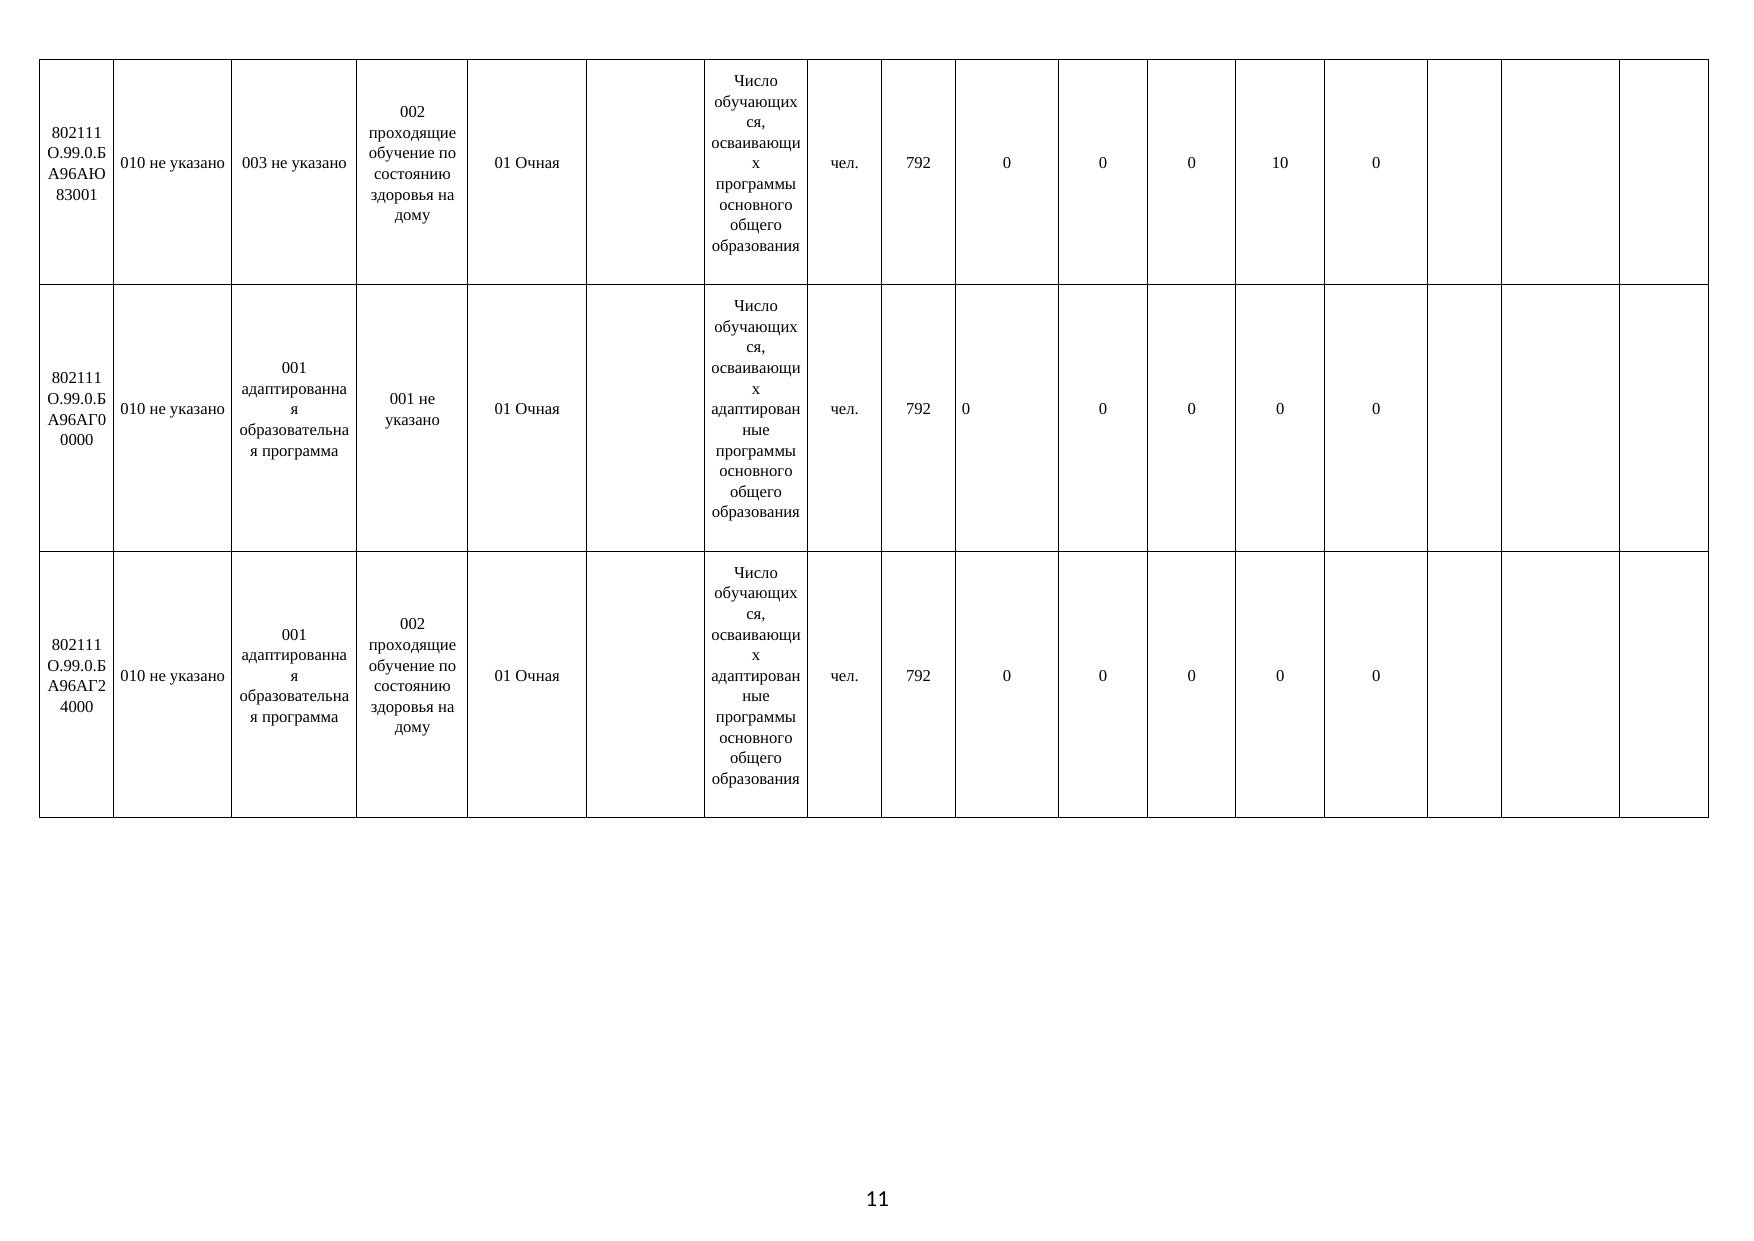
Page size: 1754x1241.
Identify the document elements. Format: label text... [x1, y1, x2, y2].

table_cell 792 [882, 552, 955, 817]
table_cell 792 [882, 285, 955, 551]
table_cell 0 [1325, 60, 1427, 284]
table_cell [1502, 285, 1619, 551]
table_cell [587, 60, 704, 284]
table_cell 010 не указано [114, 285, 231, 551]
table_cell 10 [1236, 60, 1324, 284]
table_cell 0 [1059, 285, 1147, 551]
table_cell 001 адаптированная образовательная программа [232, 552, 356, 817]
table_cell 001 адаптированная образовательная программа [232, 285, 356, 551]
table_cell 010 не указано [114, 552, 231, 817]
table_cell [1620, 60, 1708, 284]
table_cell чел. [808, 60, 881, 284]
table_cell [1502, 60, 1619, 284]
table_cell 792 [882, 60, 955, 284]
table_cell 0 [1148, 285, 1235, 551]
table_cell 0 [1325, 552, 1427, 817]
table_cell 0 [956, 60, 1058, 284]
table_cell [1620, 285, 1708, 551]
table_cell [1428, 60, 1501, 284]
table_cell [1428, 285, 1501, 551]
table_cell 0 [1325, 285, 1427, 551]
table_cell чел. [808, 552, 881, 817]
table_cell 003 не указано [232, 60, 356, 284]
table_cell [705, 60, 807, 284]
table_cell 002 проходящие обучение по состоянию здоровья на дому [357, 552, 467, 817]
table_cell 0 [1059, 552, 1147, 817]
table_cell 001 не указано [357, 285, 467, 551]
table_cell чел. [808, 285, 881, 551]
table_cell [1428, 552, 1501, 817]
table_cell [587, 552, 704, 817]
table_cell 01 Очная [468, 285, 586, 551]
table_cell 01 Очная [468, 552, 586, 817]
table_cell 0 [1236, 285, 1324, 551]
table_cell 0 [1148, 60, 1235, 284]
table_cell 0 [956, 552, 1058, 817]
table_cell 802111О.99.0.БА96АЮ83001 [40, 60, 113, 284]
table_cell 802111О.99.0.БА96АГ00000 [40, 285, 113, 551]
table_cell Число обучающихся, осваивающих адаптированные программы основного общего образования [705, 285, 807, 551]
table_cell [587, 285, 704, 551]
table_cell [1620, 552, 1708, 817]
table_cell 0 [1059, 60, 1147, 284]
table_cell 0 [956, 285, 1058, 551]
table_cell 0 [1236, 552, 1324, 817]
table_cell Число обучающихся, осваивающих адаптированные программы основного общего образования [705, 552, 807, 817]
table_cell [1502, 552, 1619, 817]
table_cell 802111О.99.0.БА96АГ24000 [40, 552, 113, 817]
table_cell 01 Очная [468, 60, 586, 284]
table_cell 010 не указано [114, 60, 231, 284]
table_cell 0 [1148, 552, 1235, 817]
table_cell 002 проходящие обучение по состоянию здоровья на дому [357, 60, 467, 284]
